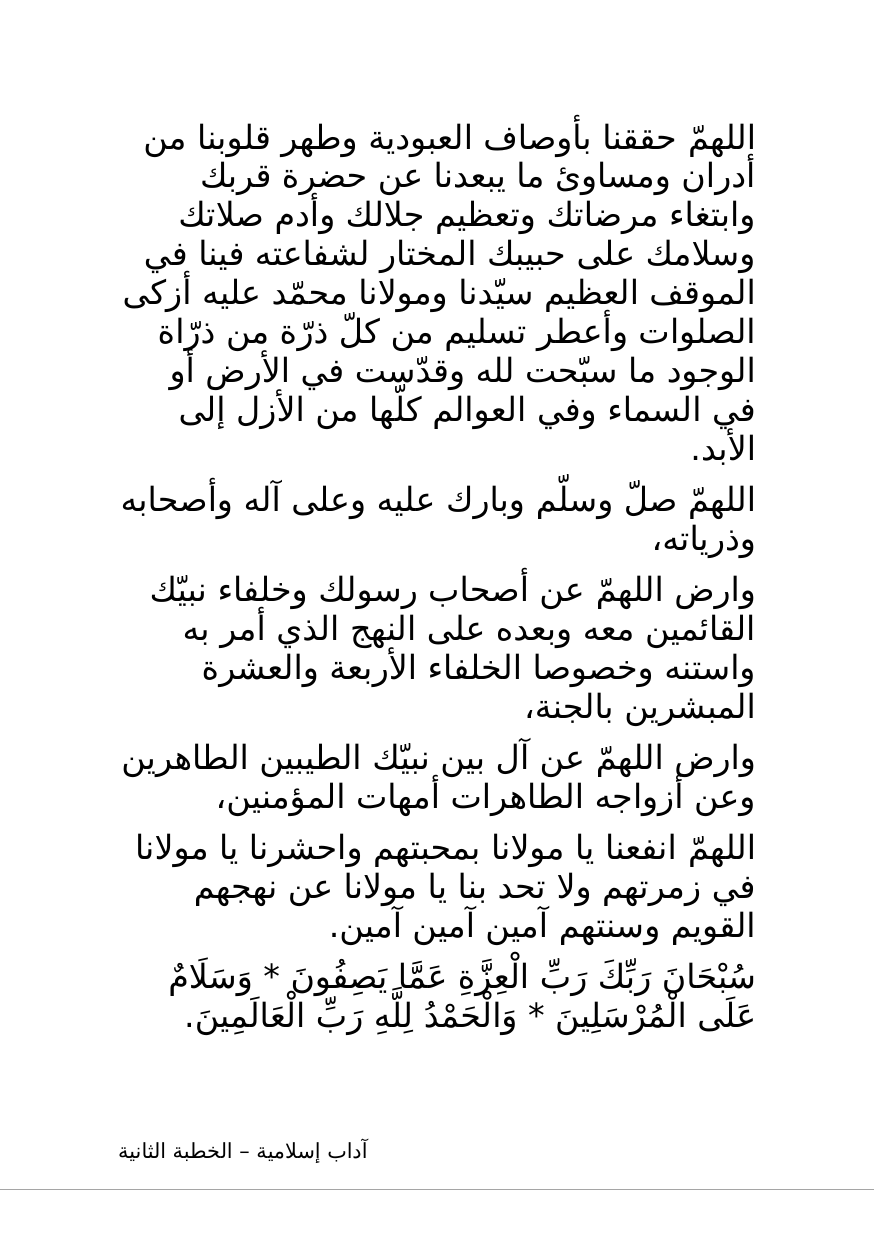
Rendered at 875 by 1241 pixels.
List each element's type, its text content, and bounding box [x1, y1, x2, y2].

text سُبْحَانَ رَبِّكَ رَبِّ الْعِزَّةِ عَمَّا يَصِفُونَ * وَسَلَامٌ عَلَى الْمُرْسَلِينَ * وَالْحَمْدُ لِلَّهِ رَبِّ الْعَالَمِينَ. [118, 958, 756, 1035]
text اللهمّ حققنا بأوصاف العبودية وطهر قلوبنا من أدران ومساوئ ما يبعدنا عن حضرة قربك وابتغاء مرضاتك وتعظيم جلالك وأدم صلاتك وسلامك على حبيبك المختار لشفاعته فينا في الموقف العظيم سيّدنا ومولانا محمّد عليه أزكى الصلوات وأعطر تسليم من كلّ ذرّة من ذرّاة الوجود ما سبّحت لله وقدّست في الأرض أو في السماء وفي العوالم كلّها من الأزل إلى الأبد. [118, 118, 756, 468]
text وارض اللهمّ عن أصحاب رسولك وخلفاء نبيّك القائمين معه وبعده على النهج الذي أمر به واستنه وخصوصا الخلفاء الأربعة والعشرة المبشرين بالجنة، [118, 571, 756, 726]
text اللهمّ صلّ وسلّم وبارك عليه وعلى آله وأصحابه وذرياته، [118, 480, 756, 558]
text اللهمّ انفعنا يا مولانا بمحبتهم واحشرنا يا مولانا في زمرتهم ولا تحد بنا يا مولانا عن نهجهم القويم وسنتهم آمين آمين آمين. [118, 829, 756, 945]
text وارض اللهمّ عن آل بين نبيّك الطيبين الطاهرين وعن أزواجه الطاهرات أمهات المؤمنين، [118, 738, 756, 816]
